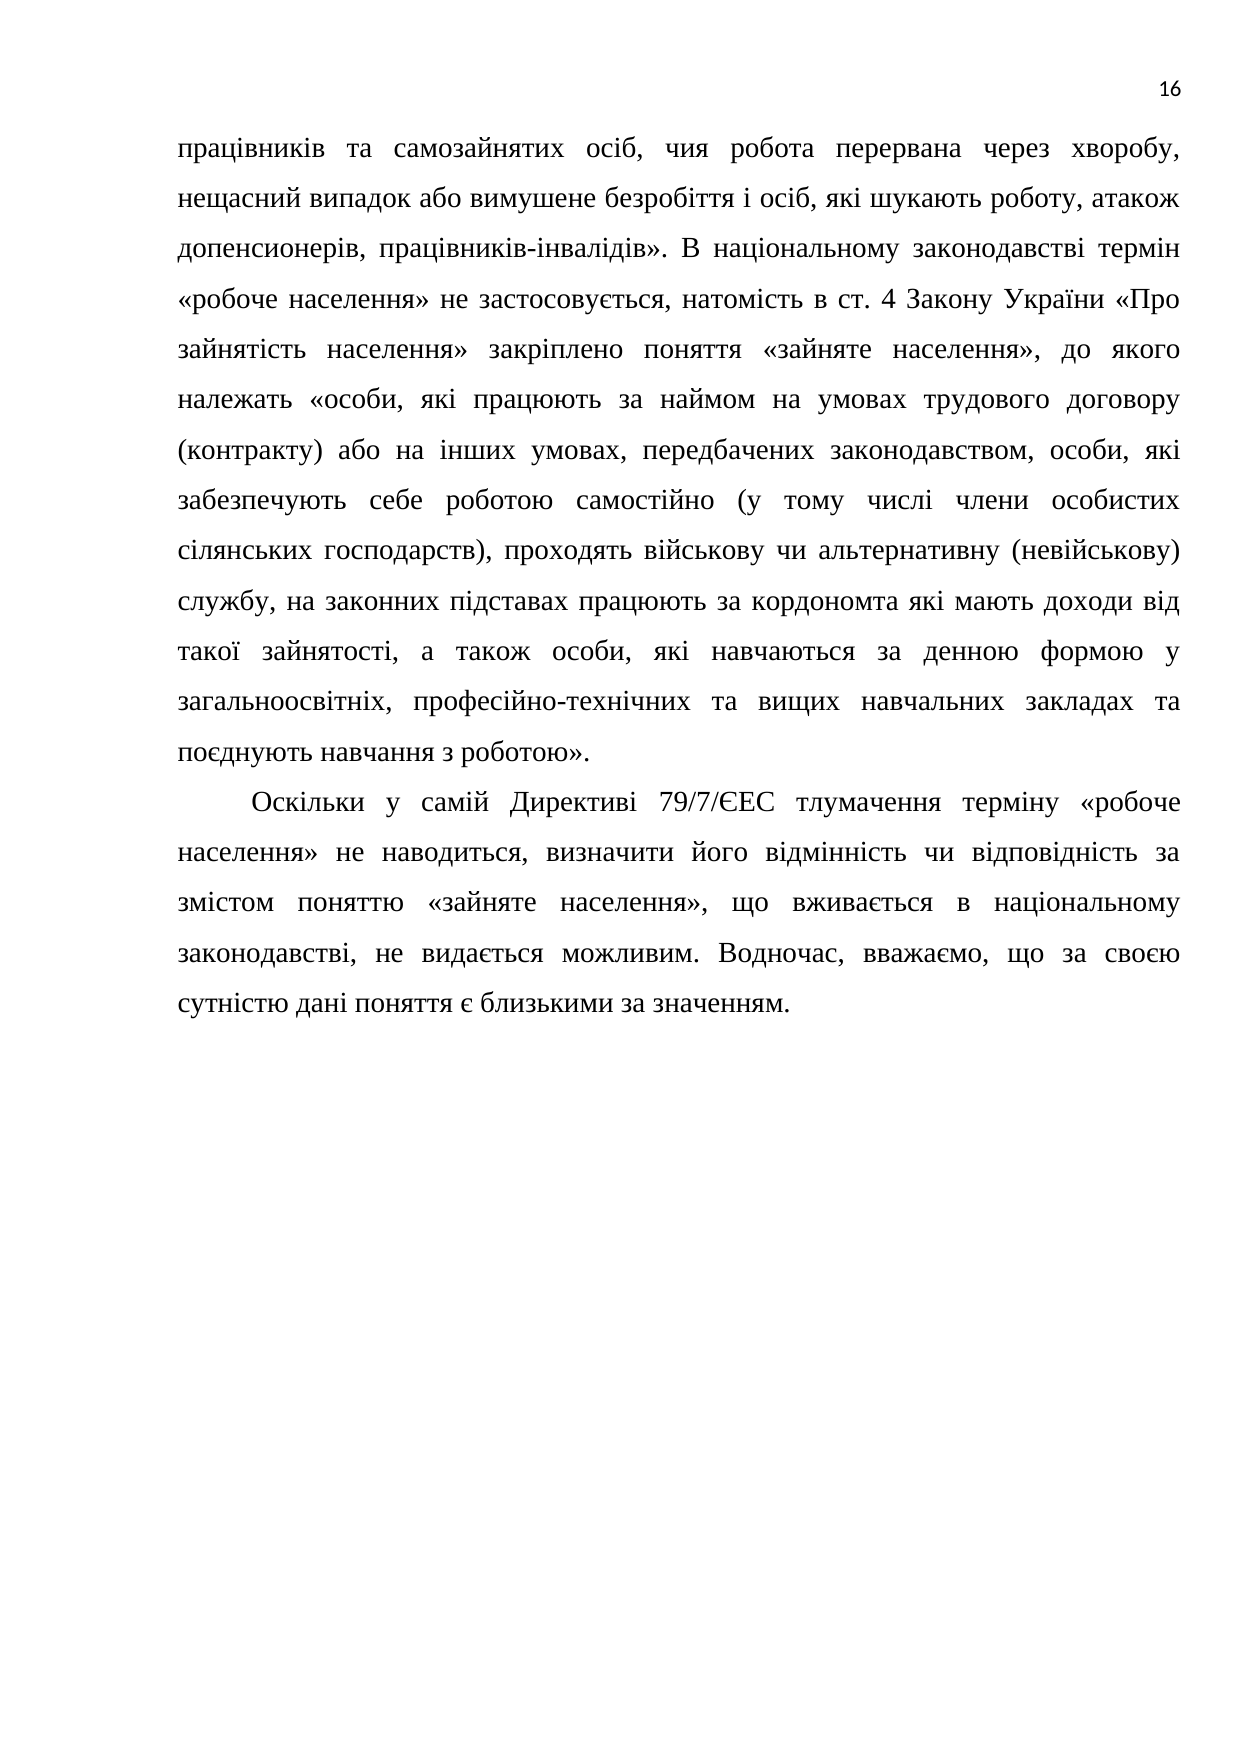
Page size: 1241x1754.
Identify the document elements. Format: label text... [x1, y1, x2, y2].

text Оскільки у самій Директиві 79/7/ЄЕС тлумачення терміну «робоче населення» не наводиться, визначити його відмінність чи відповідність за змістом поняттю «зайняте населення», що вживається в національному законодавстві, не видається можливим. Водночас, вважаємо, що за своєю сутністю дані поняття є близькими за значенням. [177, 784, 1181, 1019]
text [177, 130, 1181, 767]
